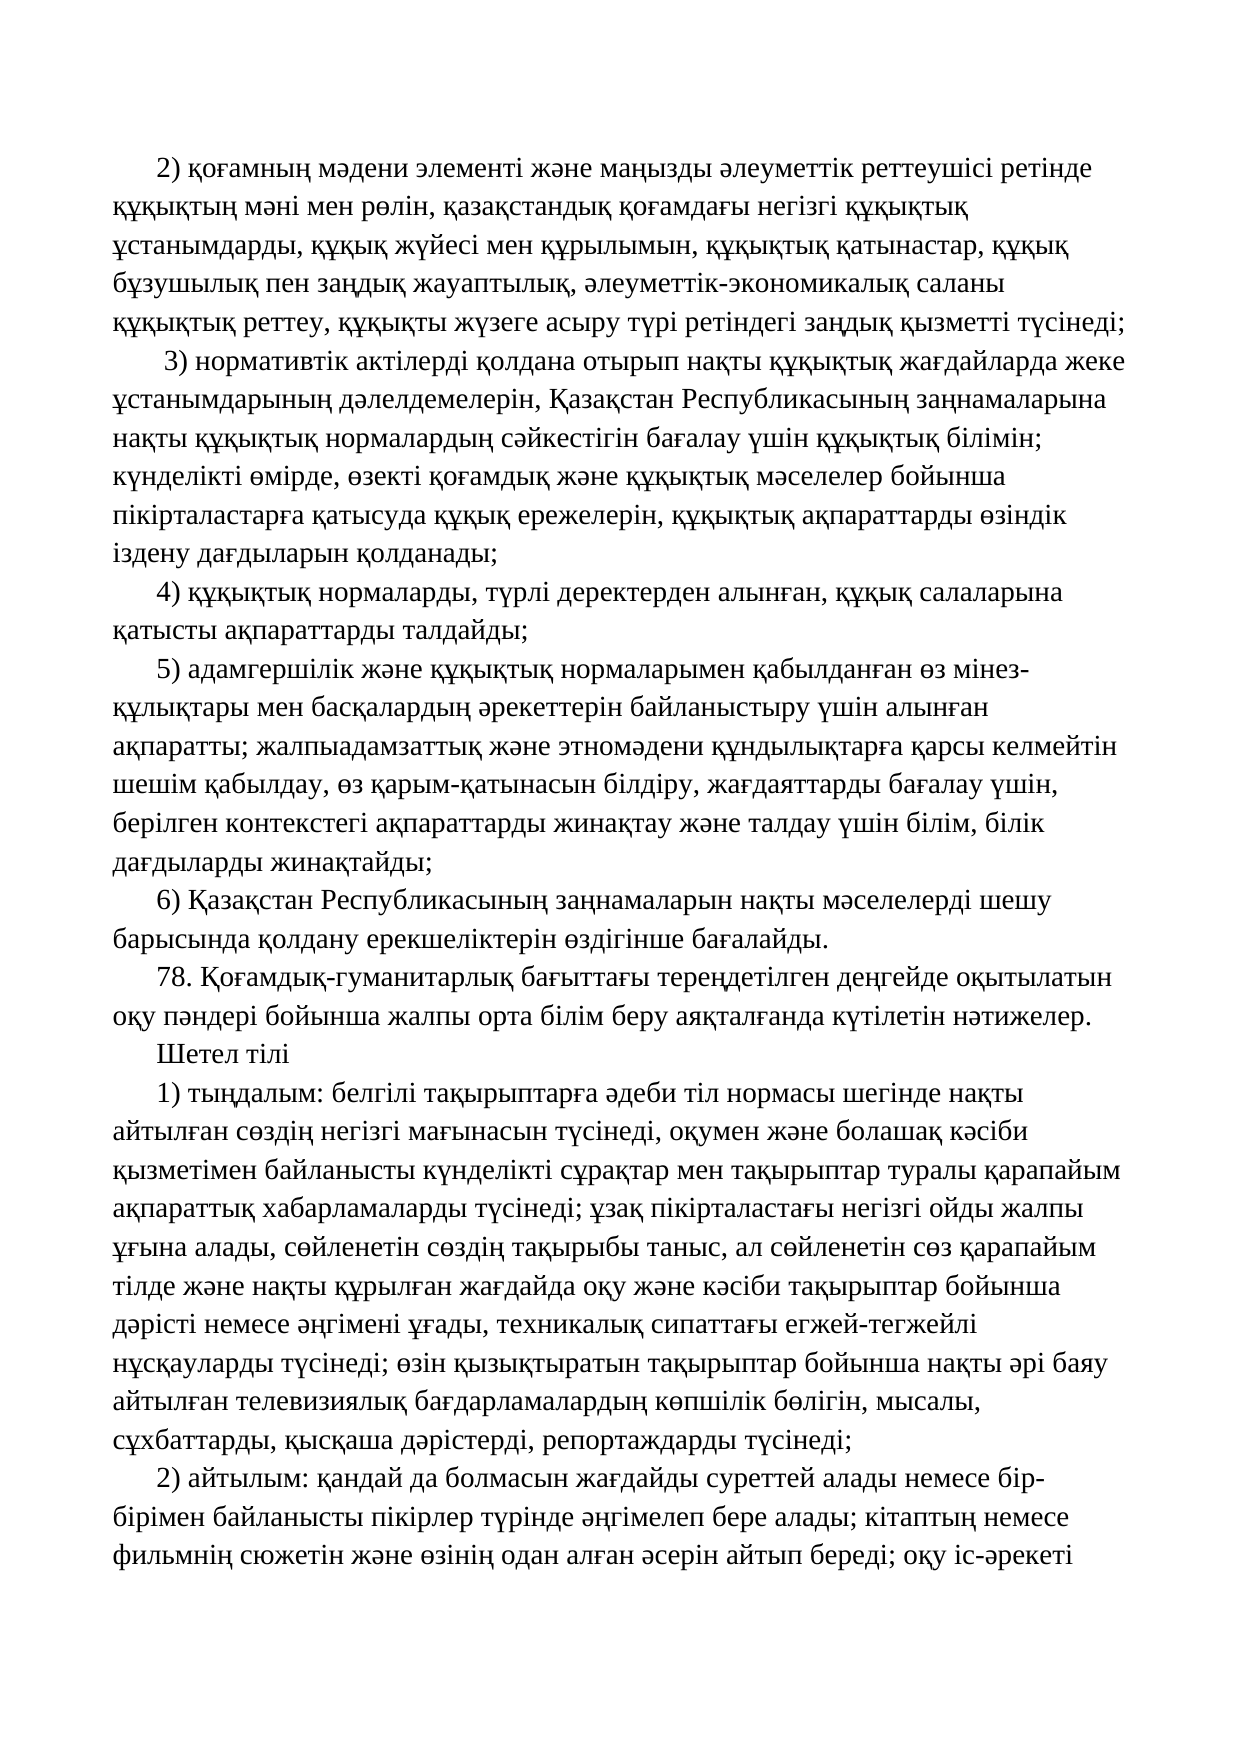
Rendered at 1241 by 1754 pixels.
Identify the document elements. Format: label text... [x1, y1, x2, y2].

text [112, 1460, 1128, 1571]
text 2) қоғамның мәдени элементі және маңызды әлеуметтік реттеушісі ретінде құқықтың мәні мен рөлін, қазақстандық қоғамдағы негізгі құқықтық ұстанымдарды, құқық жүйесі мен құрылымын, құқықтық қатынастар, құқық бұзушылық пен заңдық жауаптылық, әлеуметтік-экономикалық саланы құқықтық реттеу, құқықты жүзеге асыру түрі ретіндегі заңдық қызметті түсінеді; [112, 150, 1128, 338]
text Шетел тілі [112, 1036, 1128, 1070]
text 3) нормативтік актілерді қолдана отырып нақты құқықтық жағдайларда жеке ұстанымдарының дәлелдемелерін, Қазақстан Республикасының заңнамаларына нақты құқықтық нормалардың сәйкестігін бағалау үшін құқықтық білімін; күнделікті өмірде, өзекті қоғамдық және құқықтық мәселелер бойынша пікірталастарға қатысуда құқық ережелерін, құқықтық ақпараттарды өзіндік іздену дағдыларын қолданады; [112, 343, 1128, 569]
text 1) тыңдалым: белгілі тақырыптарға әдеби тіл нормасы шегінде нақты айтылған сөздің негізгі мағынасын түсінеді, оқумен және болашақ кәсіби қызметімен байланысты күнделікті сұрақтар мен тақырыптар туралы қарапайым ақпараттық хабарламаларды түсінеді; ұзақ пікірталастағы негізгі ойды жалпы ұғына алады, сөйленетін сөздің тақырыбы таныс, ал сөйленетін сөз қарапайым тілде және нақты құрылған жағдайда оқу және кәсіби тақырыптар бойынша дәрісті немесе әңгімені ұғады, техникалық сипаттағы егжей-тегжейлі нұсқауларды түсінеді; өзін қызықтыратын тақырыптар бойынша нақты әрі баяу айтылған телевизиялық бағдарламалардың көпшілік бөлігін, мысалы, сұхбаттарды, қысқаша дәрістерді, репортаждарды түсінеді; [112, 1075, 1128, 1455]
text 78. Қоғамдық-гуманитарлық бағыттағы тереңдетілген деңгейде оқытылатын оқу пәндері бойынша жалпы орта білім беру аяқталғанда күтілетін нәтижелер. [112, 959, 1128, 1031]
text 6) Қазақстан Республикасының заңнамаларын нақты мәселелерді шешу барысында қолдану ерекшеліктерін өздігінше бағалайды. [112, 882, 1128, 954]
text 4) құқықтық нормаларды, түрлі деректерден алынған, құқық салаларына қатысты ақпараттарды талдайды; [112, 574, 1128, 646]
text 5) адамгершілік және құқықтық нормаларымен қабылданған өз мінез-құлықтары мен басқалардың әрекеттерін байланыстыру үшін алынған ақпаратты; жалпыадамзаттық және этномәдени құндылықтарға қарсы келмейтін шешім қабылдау, өз қарым-қатынасын білдіру, жағдаяттарды бағалау үшін, берілген контекстегі ақпараттарды жинақтау және талдау үшін білім, білік дағдыларды жинақтайды; [112, 651, 1128, 877]
